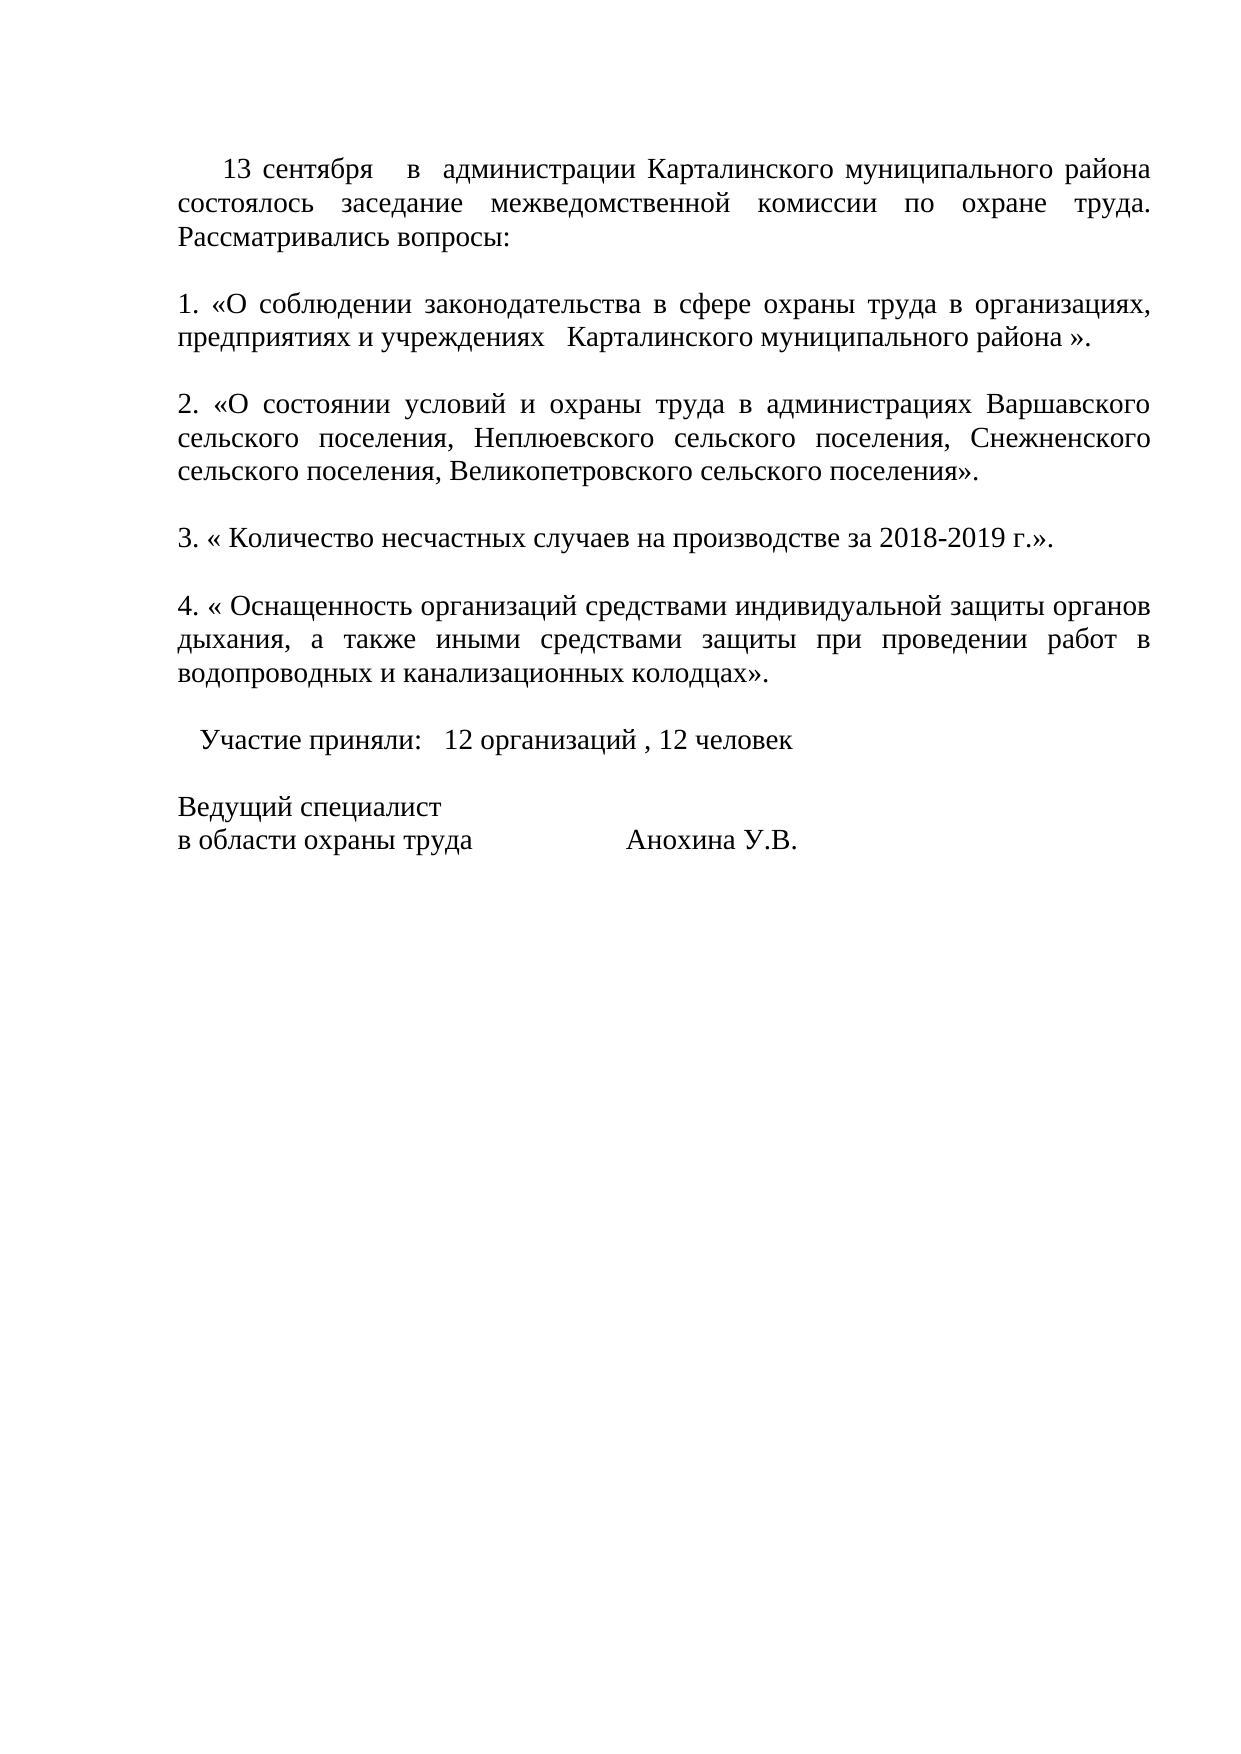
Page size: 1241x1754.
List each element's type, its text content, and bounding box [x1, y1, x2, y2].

text в области охраны труда Анохина У.В. [177, 822, 1152, 856]
text 1. «О соблюдении законодательства в сфере охраны труда в организациях, предприятиях и учреждениях Карталинского муниципального района ». [177, 286, 1152, 353]
text 2. «О состоянии условий и охраны труда в администрациях Варшавского сельского поселения, Неплюевского сельского поселения, Снежненского сельского поселения, Великопетровского сельского поселения». [177, 386, 1152, 487]
text 3. « Количество несчастных случаев на производстве за 2018-2019 г.». [177, 521, 1152, 554]
text 13 сентября в администрации Карталинского муниципального района состоялось заседание межведомственной комиссии по охране труда. Рассматривались вопросы: [177, 152, 1152, 252]
text Ведущий специалист [177, 789, 1152, 822]
text 4. « Оснащенность организаций средствами индивидуальной защиты органов дыхания, а также иными средствами защиты при проведении работ в водопроводных и канализационных колодцах». [177, 588, 1152, 688]
text Участие приняли: 12 организаций , 12 человек [177, 722, 1152, 755]
